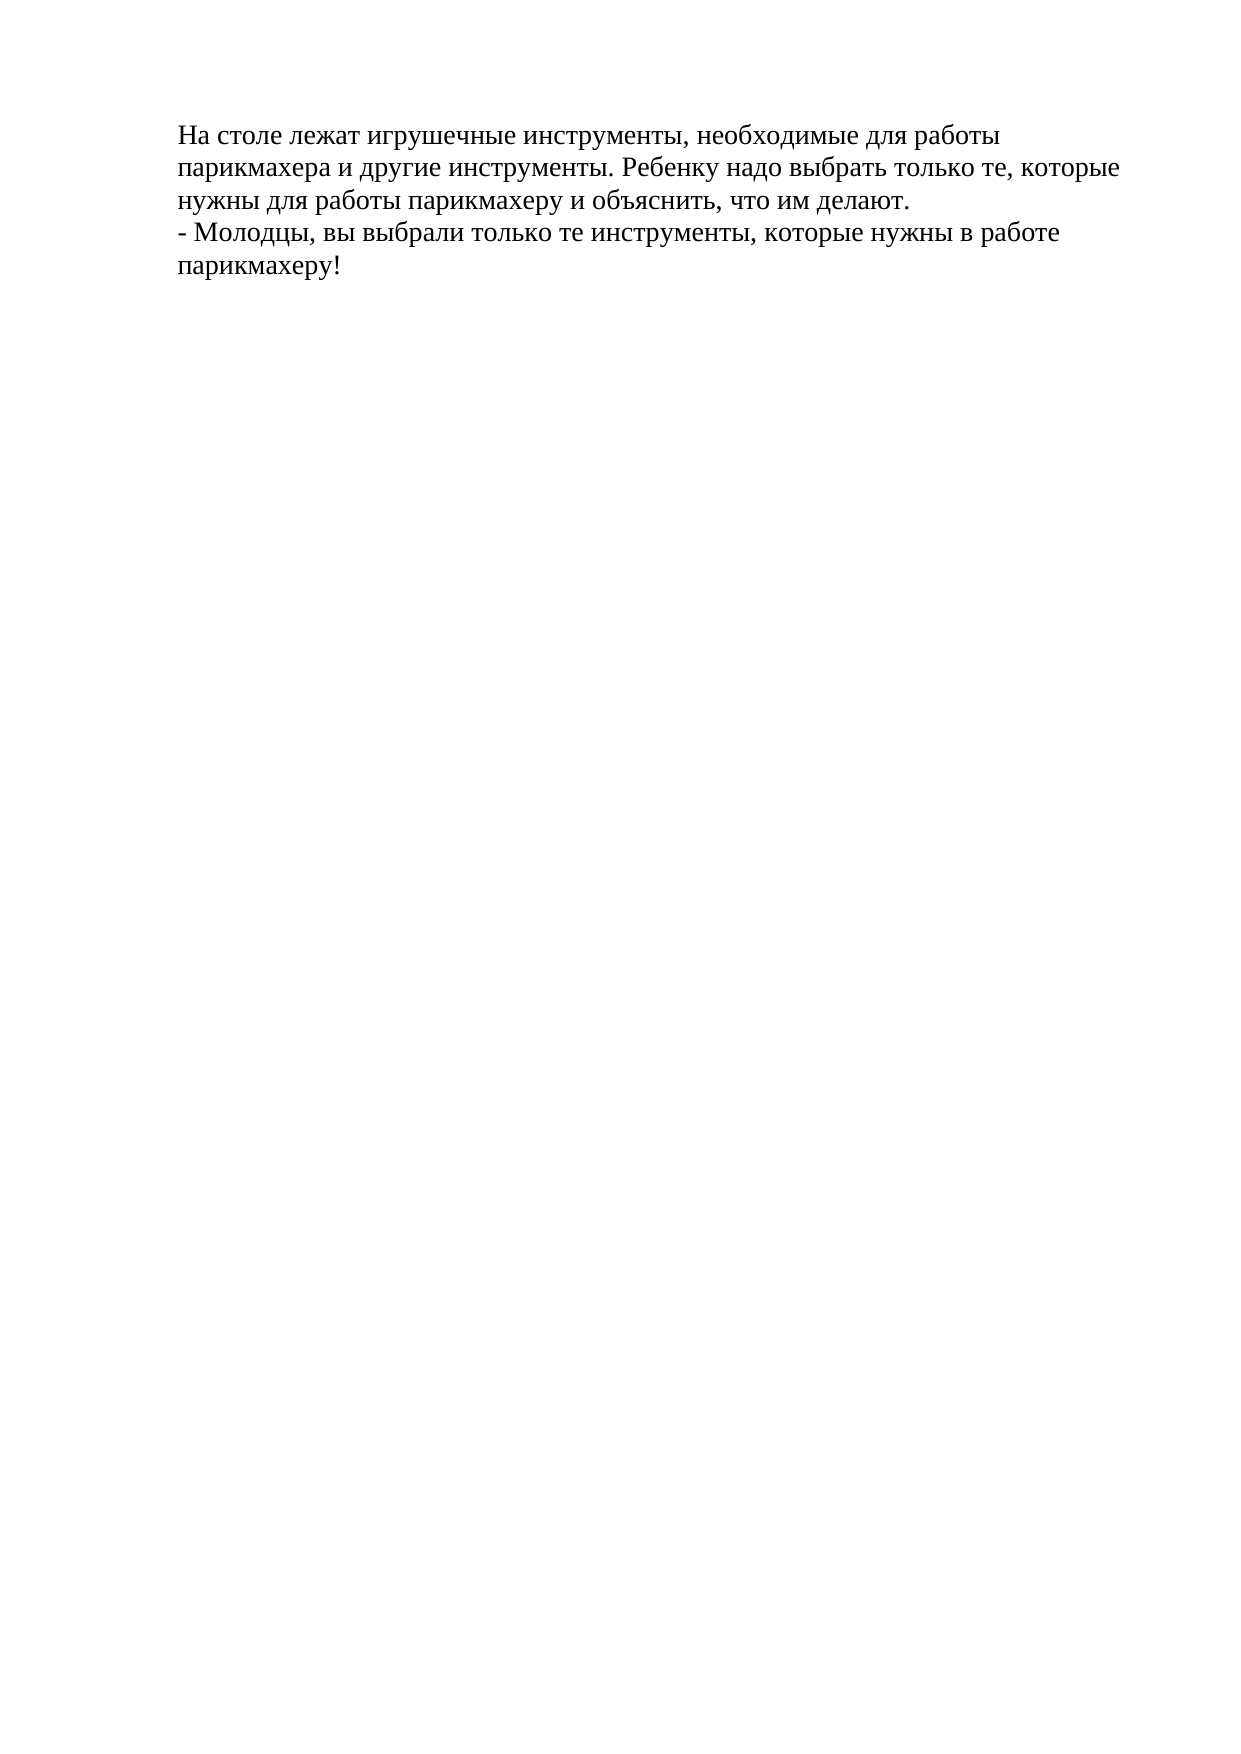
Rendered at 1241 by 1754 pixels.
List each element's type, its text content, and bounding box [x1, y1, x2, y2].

text - Молодцы, вы выбрали только те инструменты, которые нужны в работе парикмахеру! [177, 215, 1152, 280]
text На столе лежат игрушечные инструменты, необходимые для работы парикмахера и другие инструменты. Ребенку надо выбрать только те, которые нужны для работы парикмахеру и объяснить, что им делают. [177, 118, 1152, 215]
